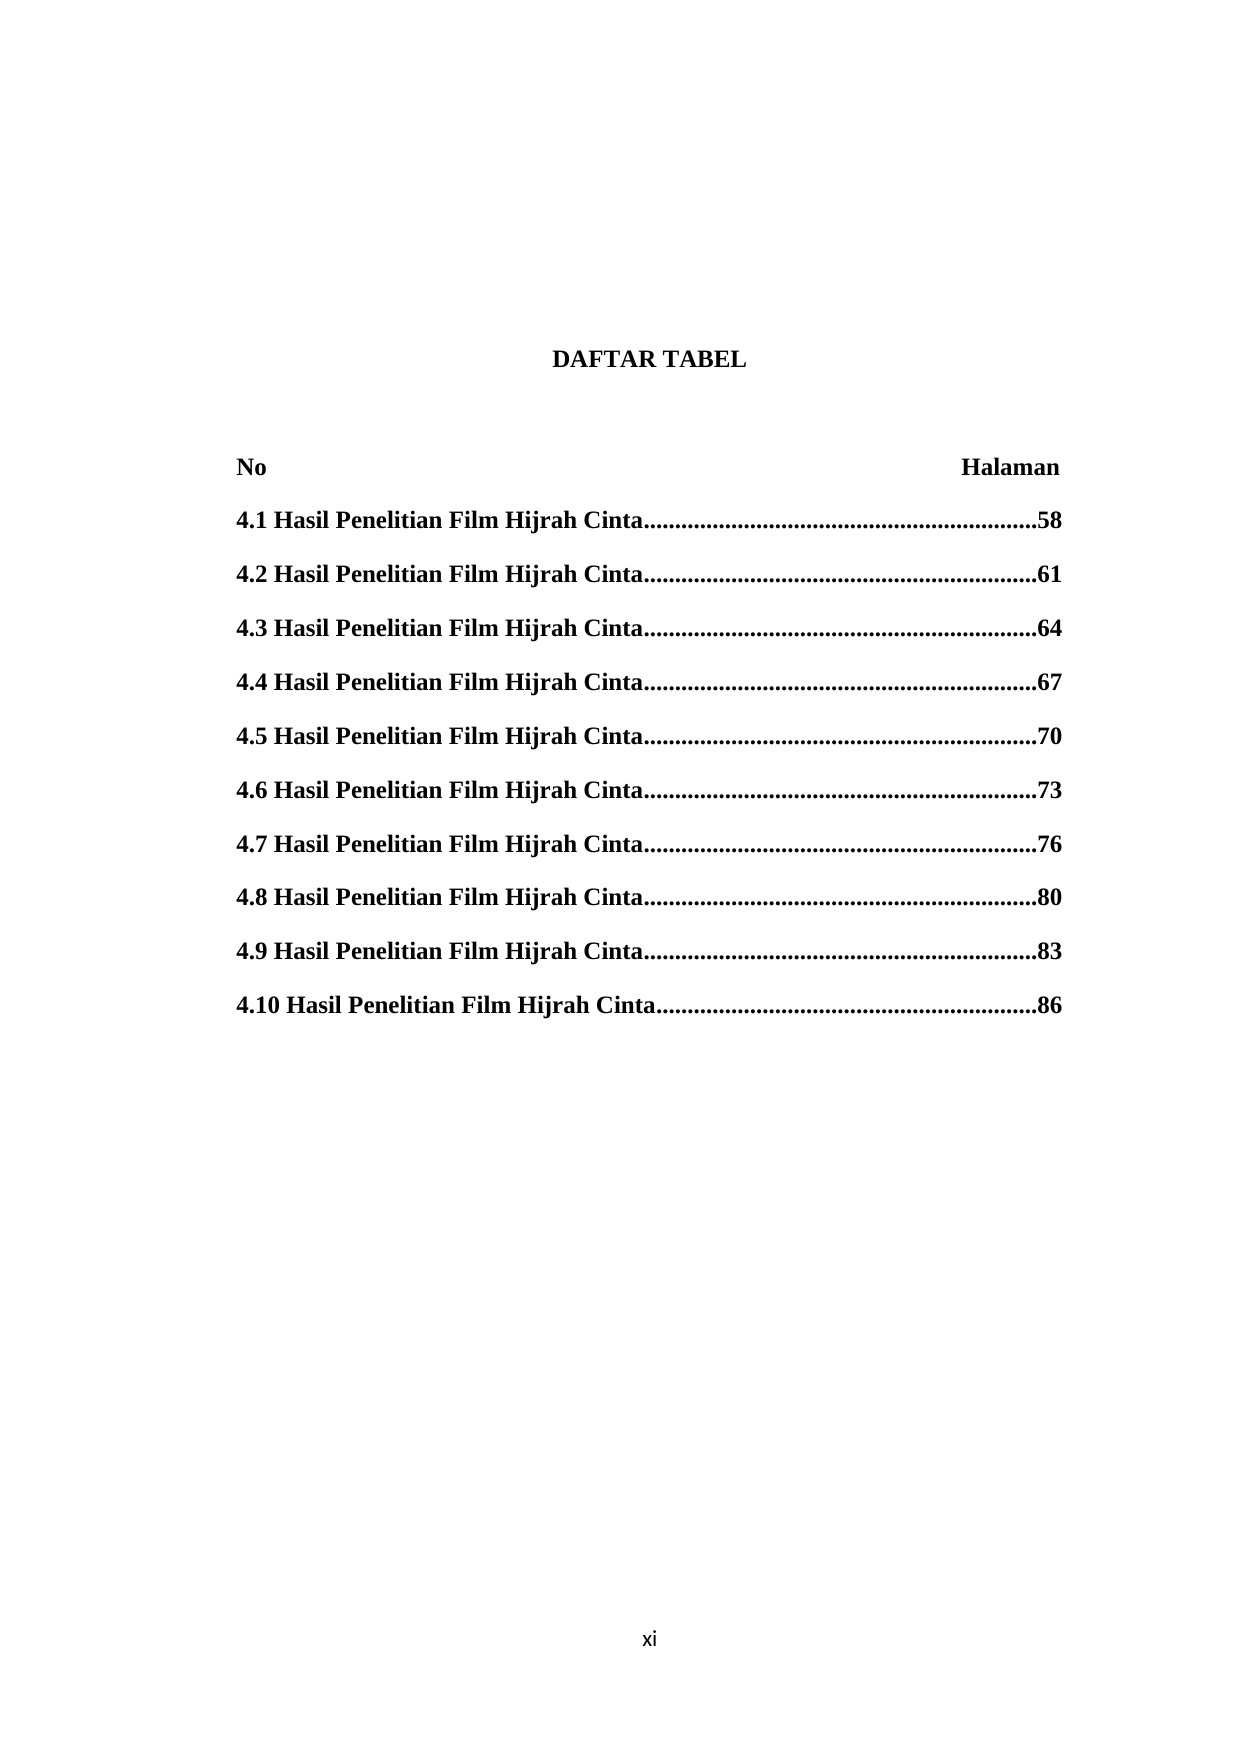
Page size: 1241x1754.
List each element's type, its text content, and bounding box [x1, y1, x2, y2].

text 4.10 Hasil Penelitian Film Hijrah Cinta.............................................................86 [236, 990, 1063, 1019]
text 4.8 Hasil Penelitian Film Hijrah Cinta...............................................................80 [236, 882, 1063, 911]
text 4.1 Hasil Penelitian Film Hijrah Cinta...............................................................58 [236, 506, 1063, 534]
text 4.7 Hasil Penelitian Film Hijrah Cinta...............................................................76 [236, 829, 1063, 857]
text 4.6 Hasil Penelitian Film Hijrah Cinta...............................................................73 [236, 775, 1063, 803]
text 4.9 Hasil Penelitian Film Hijrah Cinta...............................................................83 [236, 936, 1063, 965]
text 4.5 Hasil Penelitian Film Hijrah Cinta...............................................................70 [236, 721, 1063, 750]
text 4.4 Hasil Penelitian Film Hijrah Cinta...............................................................67 [236, 667, 1063, 696]
text 4.2 Hasil Penelitian Film Hijrah Cinta...............................................................61 [236, 559, 1063, 588]
text No Halaman [236, 452, 1063, 480]
text 4.3 Hasil Penelitian Film Hijrah Cinta...............................................................64 [236, 613, 1063, 642]
text DAFTAR TABEL [236, 344, 1063, 373]
